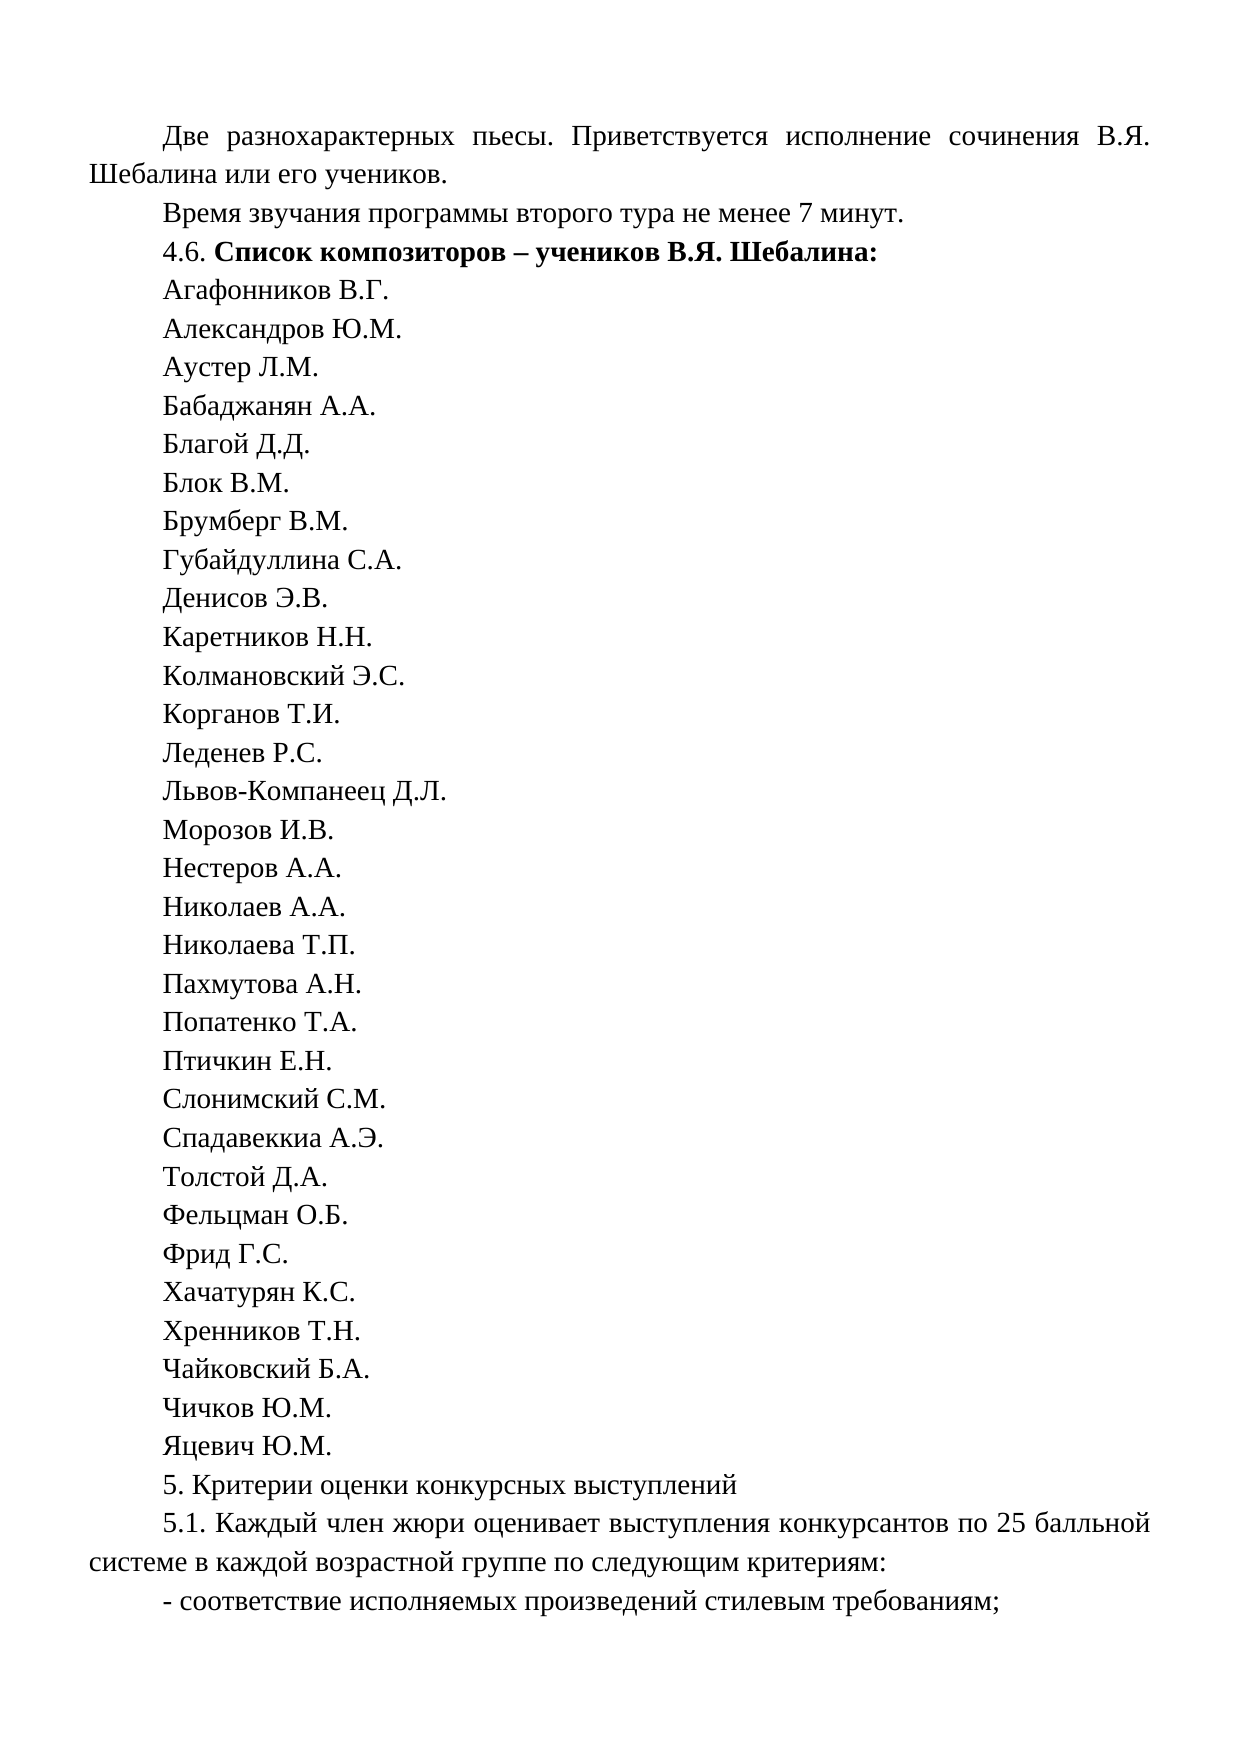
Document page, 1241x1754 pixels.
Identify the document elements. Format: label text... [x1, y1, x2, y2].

text Николаев А.А. [89, 889, 1152, 922]
text Бабаджанян А.А. [89, 388, 1152, 421]
text Время звучания программы второго тура не менее 7 минут. [89, 195, 1152, 229]
text Чайковский Б.А. [89, 1351, 1152, 1385]
text Яцевич Ю.М. [89, 1428, 1152, 1462]
text 5. Критерии оценки конкурсных выступлений [89, 1467, 1152, 1501]
text 4.6. Список композиторов – учеников В.Я. Шебалина: [89, 234, 1152, 267]
text Толстой Д.А. [89, 1159, 1152, 1192]
text Чичков Ю.М. [89, 1390, 1152, 1423]
text Агафонников В.Г. [89, 272, 1152, 306]
text Спадавеккиа А.Э. [89, 1120, 1152, 1154]
text Фрид Г.С. [89, 1236, 1152, 1269]
text Морозов И.В. [89, 812, 1152, 845]
text Блок В.М. [89, 465, 1152, 498]
text 5.1. Каждый член жюри оценивает выступления конкурсантов по 25 балльной системе в каждой возрастной группе по следующим критериям: [89, 1506, 1152, 1578]
text Александров Ю.М. [89, 311, 1152, 344]
text Колмановский Э.С. [89, 658, 1152, 691]
text Николаева Т.П. [89, 927, 1152, 961]
text Нестеров А.А. [89, 850, 1152, 884]
text Корганов Т.И. [89, 696, 1152, 730]
text Аустер Л.М. [89, 349, 1152, 383]
text Пахмутова А.Н. [89, 966, 1152, 999]
text Хренников Т.Н. [89, 1313, 1152, 1346]
text Каретников Н.Н. [89, 619, 1152, 653]
text Попатенко Т.А. [89, 1004, 1152, 1038]
text Благой Д.Д. [89, 426, 1152, 460]
text Птичкин Е.Н. [89, 1043, 1152, 1077]
text Слонимский С.М. [89, 1082, 1152, 1115]
text Губайдуллина С.А. [89, 542, 1152, 576]
text Леденев Р.С. [89, 735, 1152, 768]
text Львов-Компанеец Д.Л. [89, 773, 1152, 807]
text - соответствие исполняемых произведений стилевым требованиям; [89, 1583, 1152, 1616]
text Две разнохарактерных пьесы. Приветствуется исполнение сочинения В.Я. Шебалина или его учеников. [89, 118, 1152, 190]
text Хачатурян К.С. [89, 1274, 1152, 1308]
text Брумберг В.М. [89, 503, 1152, 537]
text Денисов Э.В. [89, 581, 1152, 614]
text Фельцман О.Б. [89, 1197, 1152, 1231]
